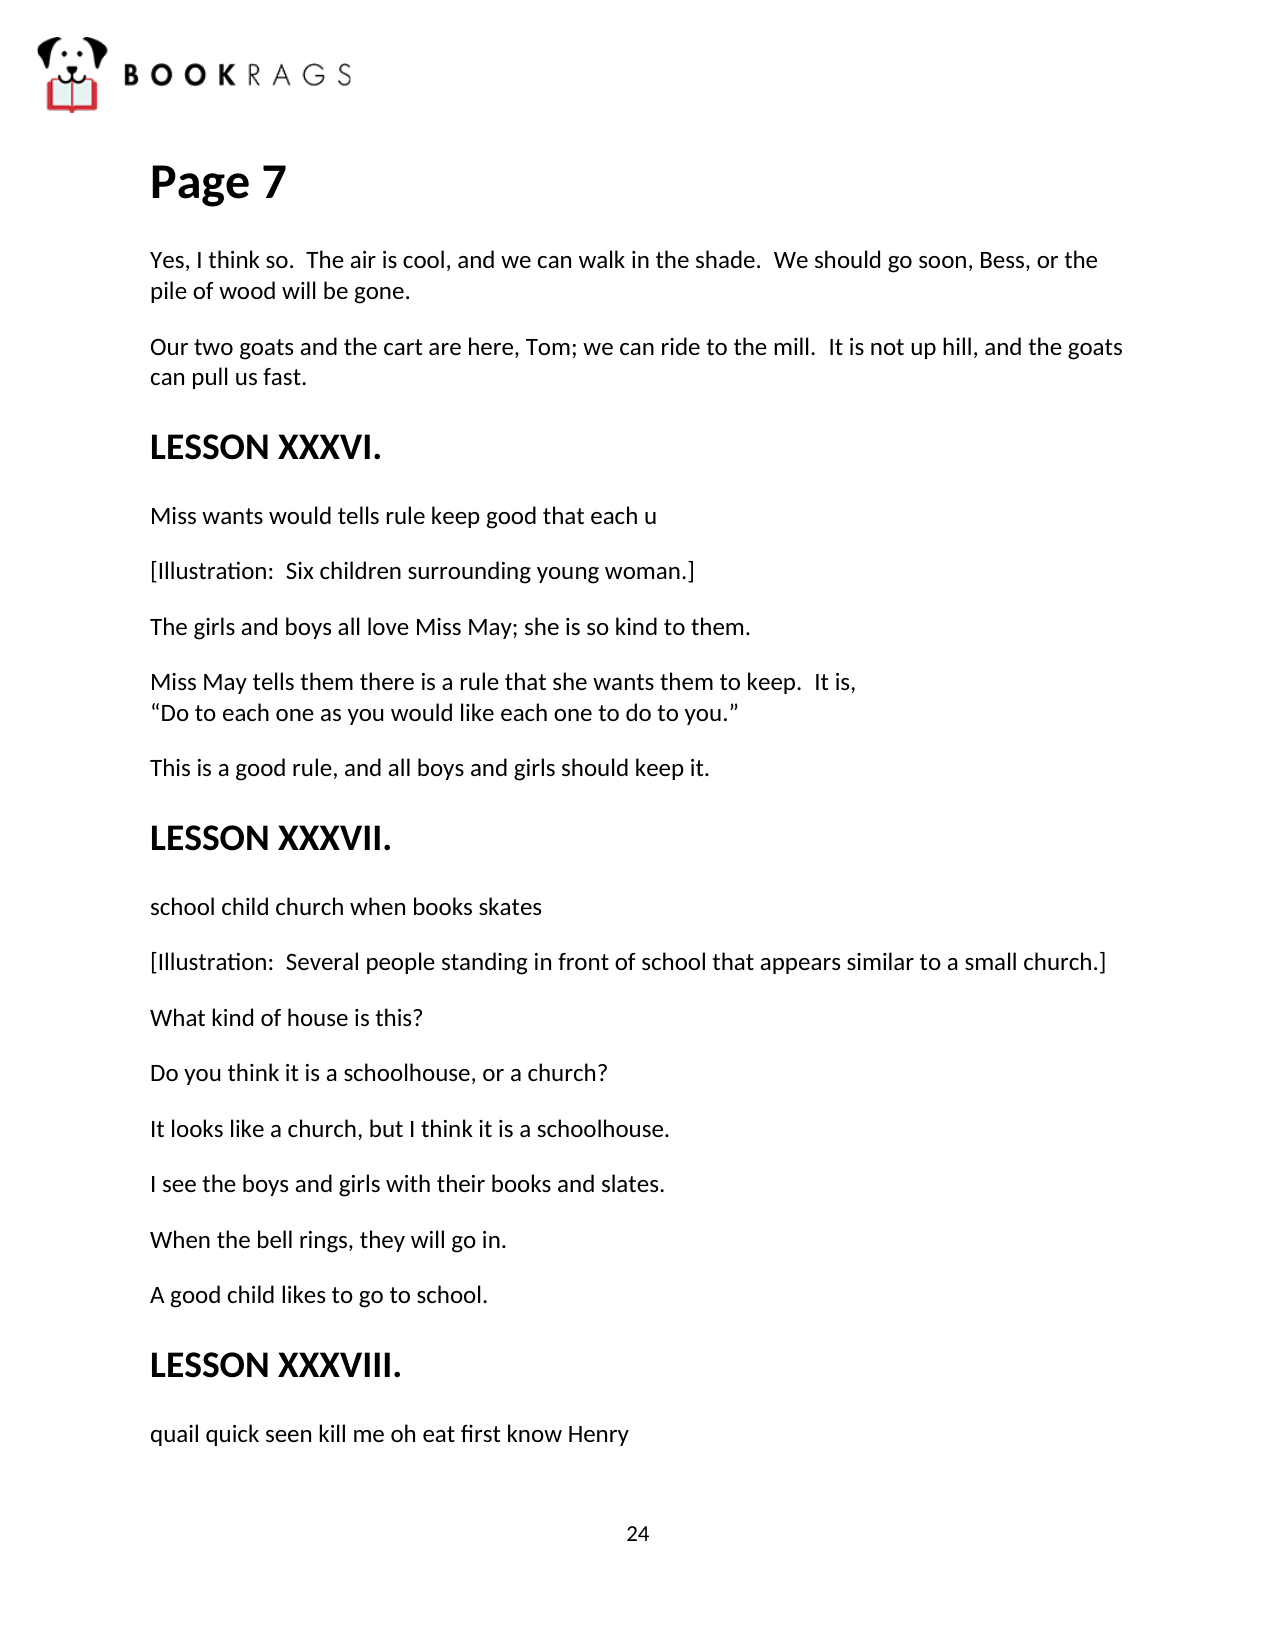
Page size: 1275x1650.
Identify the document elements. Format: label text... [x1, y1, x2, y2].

text Miss wants would tells rule keep good that each u [150, 500, 1125, 530]
text LESSON XXXVIII. [150, 1341, 1125, 1387]
text Miss May tells them there is a rule that she wants them to keep. It is, “Do to each one as you would like each one to do to you.” [150, 666, 1125, 727]
text LESSON XXXVII. [150, 814, 1125, 860]
text [Illustration: Six children surrounding young woman.] [150, 555, 1125, 586]
text school child church when books skates [150, 891, 1125, 922]
text A good child likes to go to school. [150, 1280, 1125, 1310]
text When the bell rings, they will go in. [150, 1224, 1125, 1255]
text Yes, I think so. The air is cool, and we can walk in the shade. We should go soon, Bess, or the pile of wood will be gone. [150, 244, 1125, 306]
text It looks like a church, but I think it is a schoolhouse. [150, 1113, 1125, 1144]
picture [37, 37, 351, 113]
text Do you think it is a schoolhouse, or a church? [150, 1058, 1125, 1088]
text I see the boys and girls with their books and slates. [150, 1169, 1125, 1199]
text [Illustration: Several people standing in front of school that appears similar to a small church.] [150, 947, 1125, 977]
text quail quick seen kill me oh eat first know Henry [150, 1418, 1125, 1449]
text Page 7 [150, 150, 1125, 211]
text This is a good rule, and all boys and girls should keep it. [150, 752, 1125, 783]
text The girls and boys all love Miss May; she is so kind to them. [150, 611, 1125, 641]
text LESSON XXXVI. [150, 423, 1125, 469]
text What kind of house is this? [150, 1002, 1125, 1033]
text Our two goats and the cart are here, Tom; we can ride to the mill. It is not up hill, and the goats can pull us fast. [150, 331, 1125, 392]
